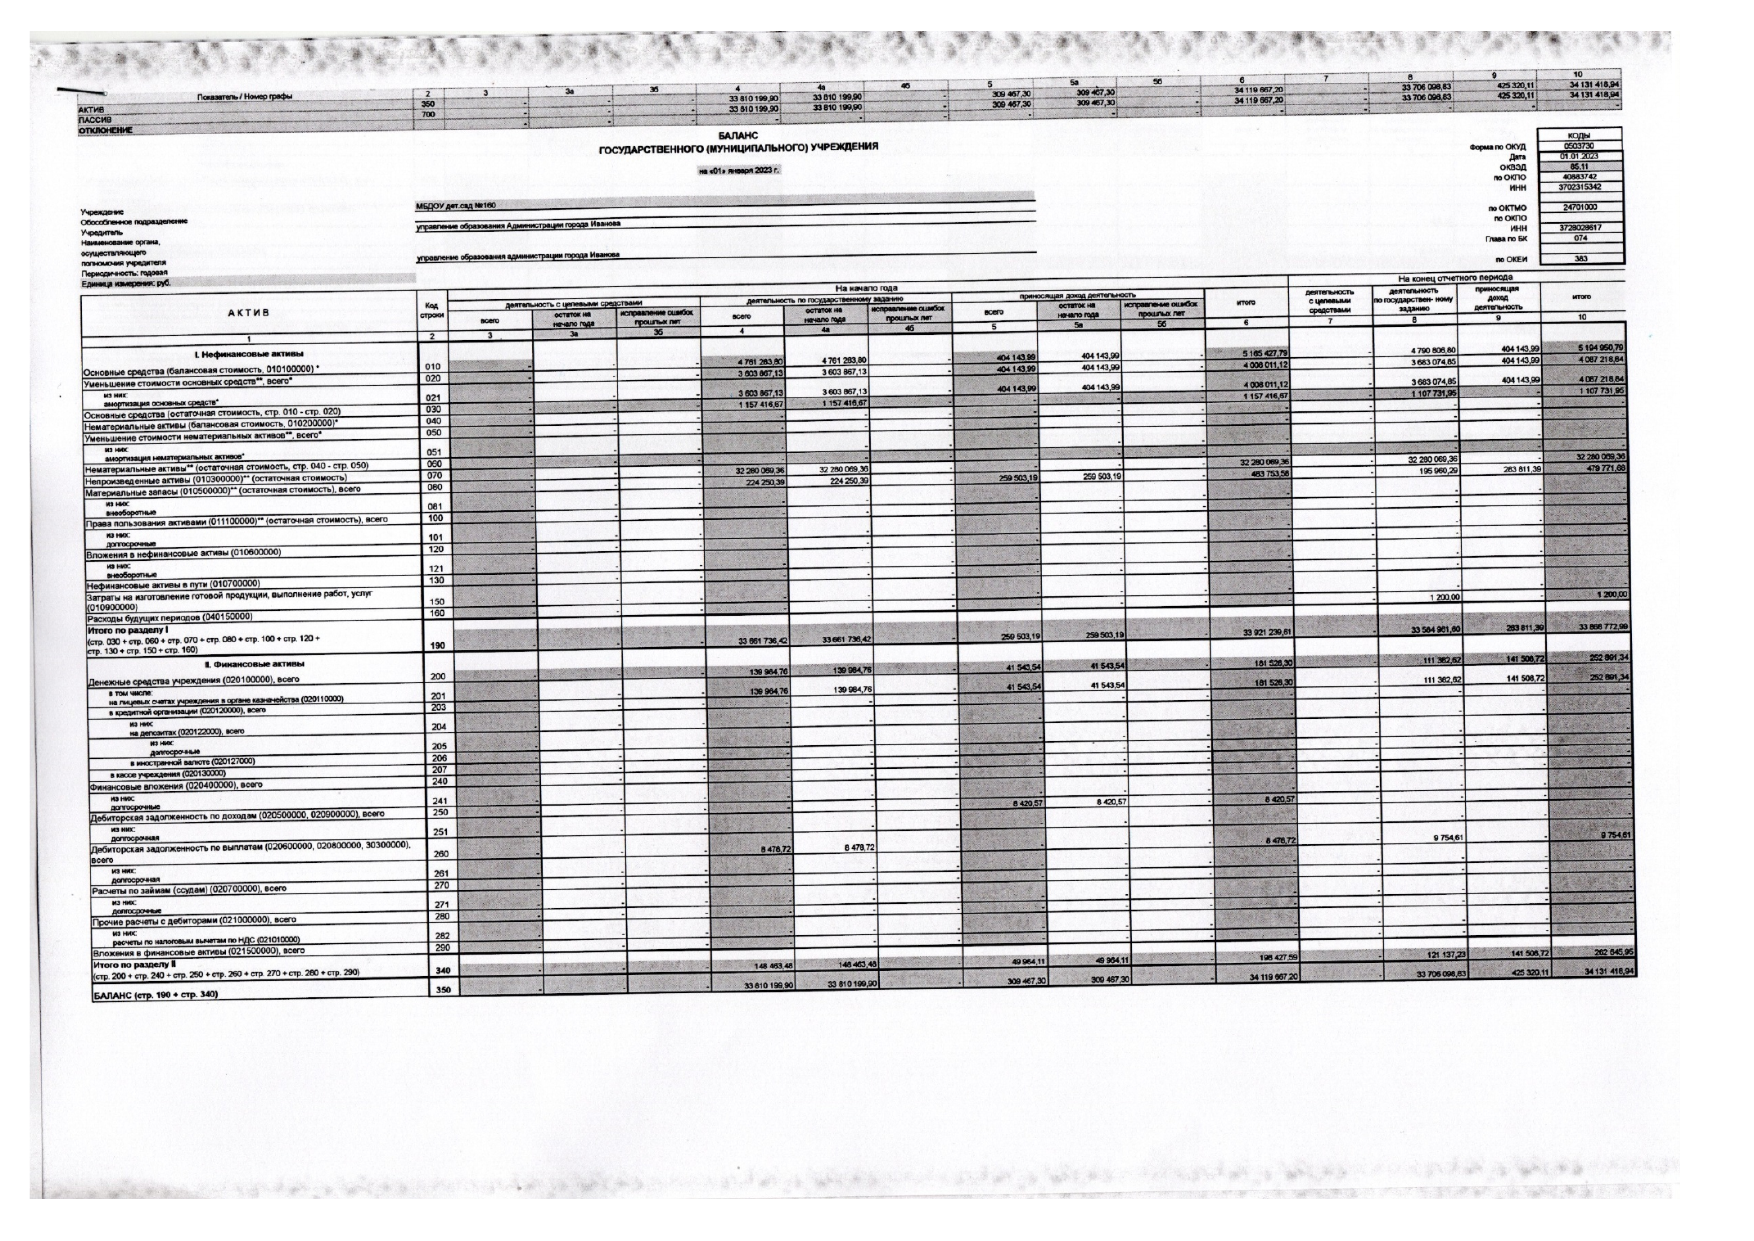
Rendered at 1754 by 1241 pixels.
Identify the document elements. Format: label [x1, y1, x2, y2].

picture [31, 32, 1678, 1199]
